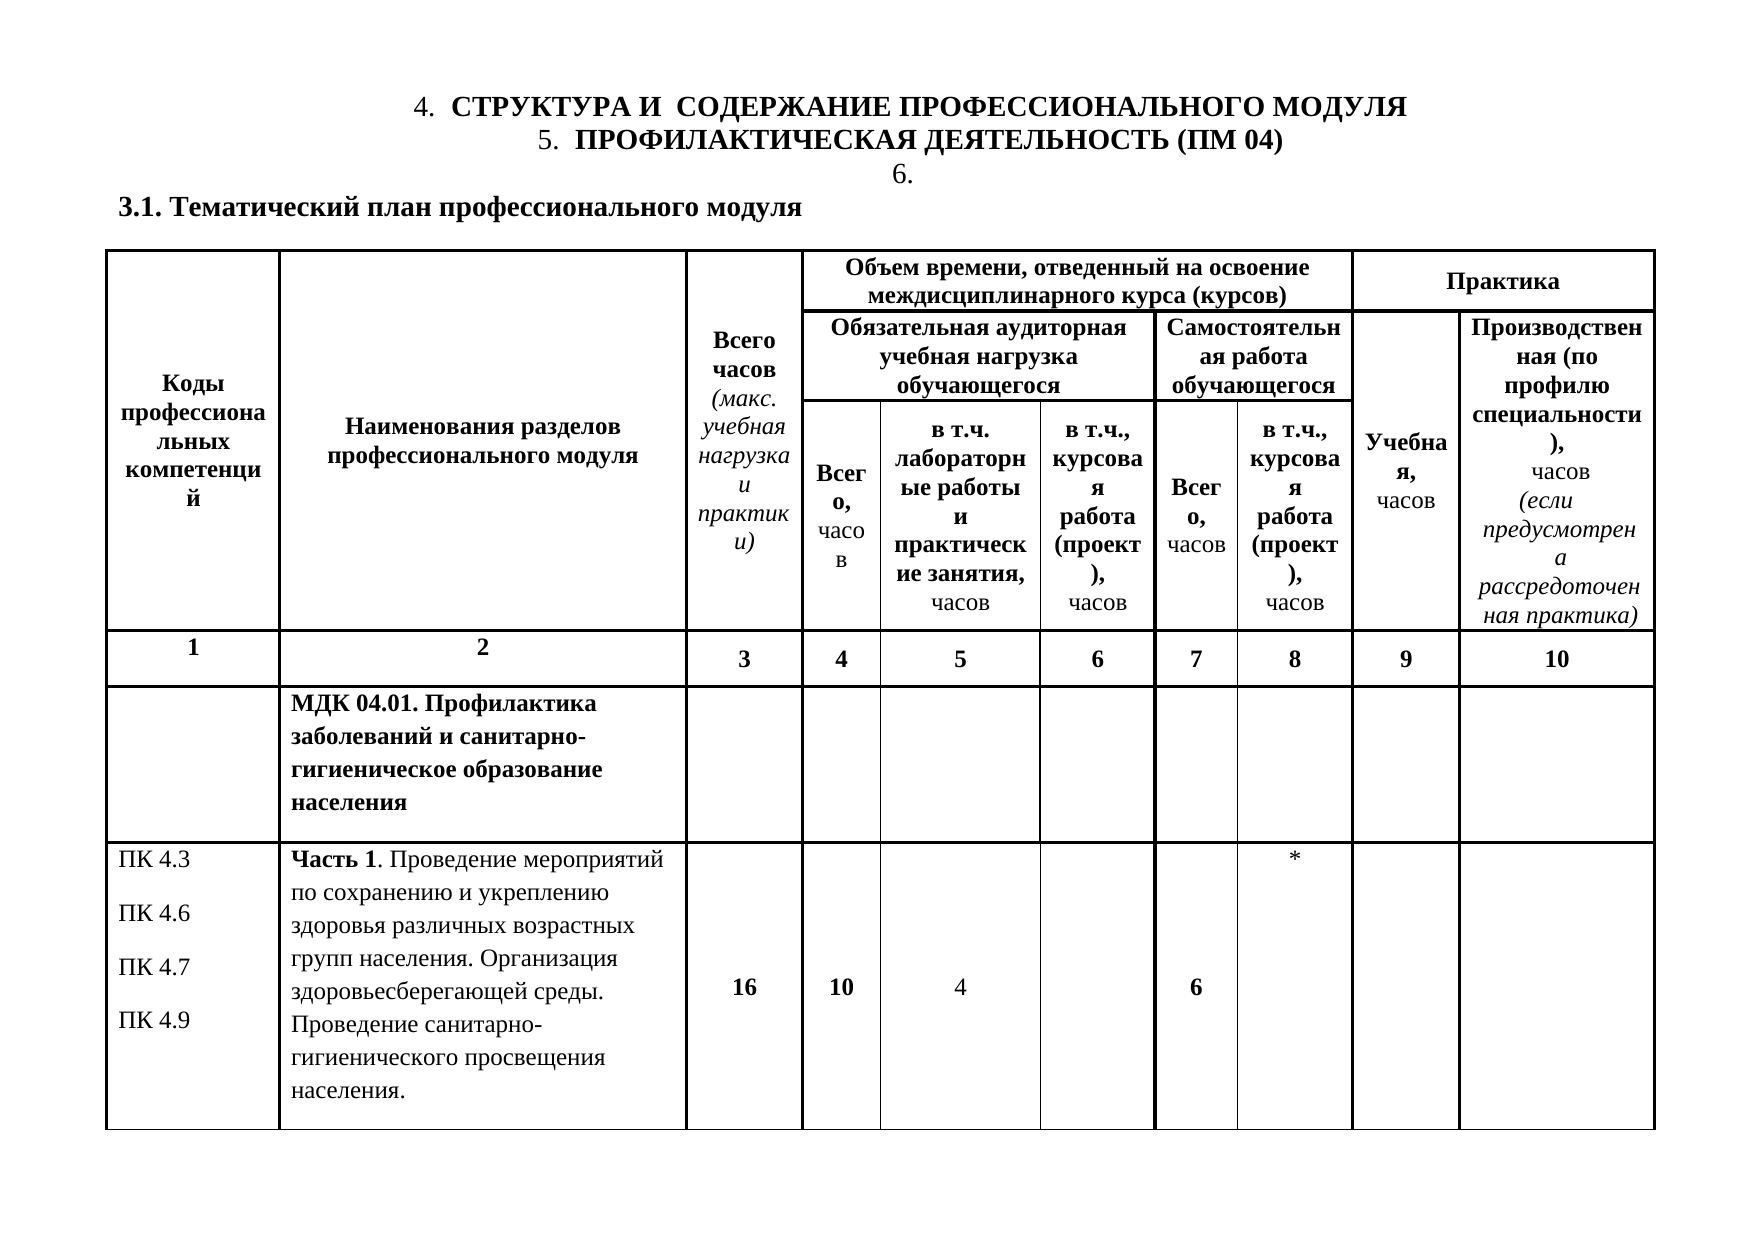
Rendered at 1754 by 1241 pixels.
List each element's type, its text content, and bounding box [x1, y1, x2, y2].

table_cell 3 [688, 632, 801, 685]
table_cell 9 [1354, 632, 1458, 685]
table_cell [1354, 844, 1458, 1128]
table_cell Учебная, часов [1354, 313, 1458, 629]
table_cell ПК 4.3 ПК 4.6 ПК 4.7 ПК 4.9 [108, 844, 278, 1128]
text 3.1. Тематический план профессионального модуля [118, 189, 1665, 223]
list Структура и содержание профессионального модуля [156, 89, 1665, 122]
table_cell 16 [688, 844, 801, 1128]
table_cell Производственная (по профилю специальности), часов (если предусмотрена рассредоточенная практика) [1461, 313, 1653, 629]
table_cell 1 [108, 632, 278, 685]
table_header Всего часов (макс. учебная нагрузка и практики) [688, 252, 801, 629]
table_cell * [1238, 844, 1351, 1128]
table_cell [1041, 688, 1153, 841]
table_cell Самостоятельная работа обучающегося [1157, 313, 1351, 399]
table_cell Обязательная аудиторная учебная нагрузка обучающегося [804, 313, 1153, 399]
table_cell Часть 1. Проведение мероприятий по сохранению и укреплению здоровья различных возрастных групп населения. Организация здоровьесберегающей среды. Проведение санитарно-гигиенического просвещения населения. [281, 844, 685, 1128]
table_cell [804, 688, 880, 841]
table_header Объем времени, отведенный на освоение междисциплинарного курса (курсов) [804, 252, 1351, 309]
table_cell Всего, часов [1157, 402, 1237, 629]
table_cell [1157, 688, 1237, 841]
table_cell [688, 688, 801, 841]
table_cell 8 [1238, 632, 1351, 685]
table_cell 6 [1157, 844, 1237, 1128]
table_cell 7 [1157, 632, 1237, 685]
table_cell 5 [881, 632, 1039, 685]
table_cell 4 [804, 632, 880, 685]
table_cell [1354, 688, 1458, 841]
table_header Наименования разделов профессионального модуля [281, 252, 685, 629]
table_cell 6 [1041, 632, 1153, 685]
table_cell Всего, часов [804, 402, 880, 629]
table_cell в т.ч., курсовая работа (проект), часов [1041, 402, 1153, 629]
table_cell 10 [804, 844, 880, 1128]
table_cell 4 [881, 844, 1040, 1128]
table_cell МДК 04.01. Профилактика заболеваний и санитарно-гигиеническое образование населения [281, 688, 685, 841]
table_cell 10 [1461, 632, 1653, 685]
table_cell [108, 688, 278, 841]
table_cell в т.ч. лабораторные работы и практические занятия, часов [881, 402, 1040, 629]
table_cell [1041, 844, 1153, 1128]
list профилактическая деятельность (ПМ 04) [156, 122, 1665, 156]
table_header Практика [1354, 252, 1653, 309]
table_cell 2 [281, 632, 685, 685]
table_cell [1461, 688, 1653, 841]
table_cell в т.ч., курсовая работа (проект), часов [1238, 402, 1351, 629]
table_cell [1238, 688, 1351, 841]
table_header Коды профессиональных компетенций [108, 252, 278, 629]
table_cell [1461, 844, 1653, 1128]
table_cell [881, 688, 1039, 841]
